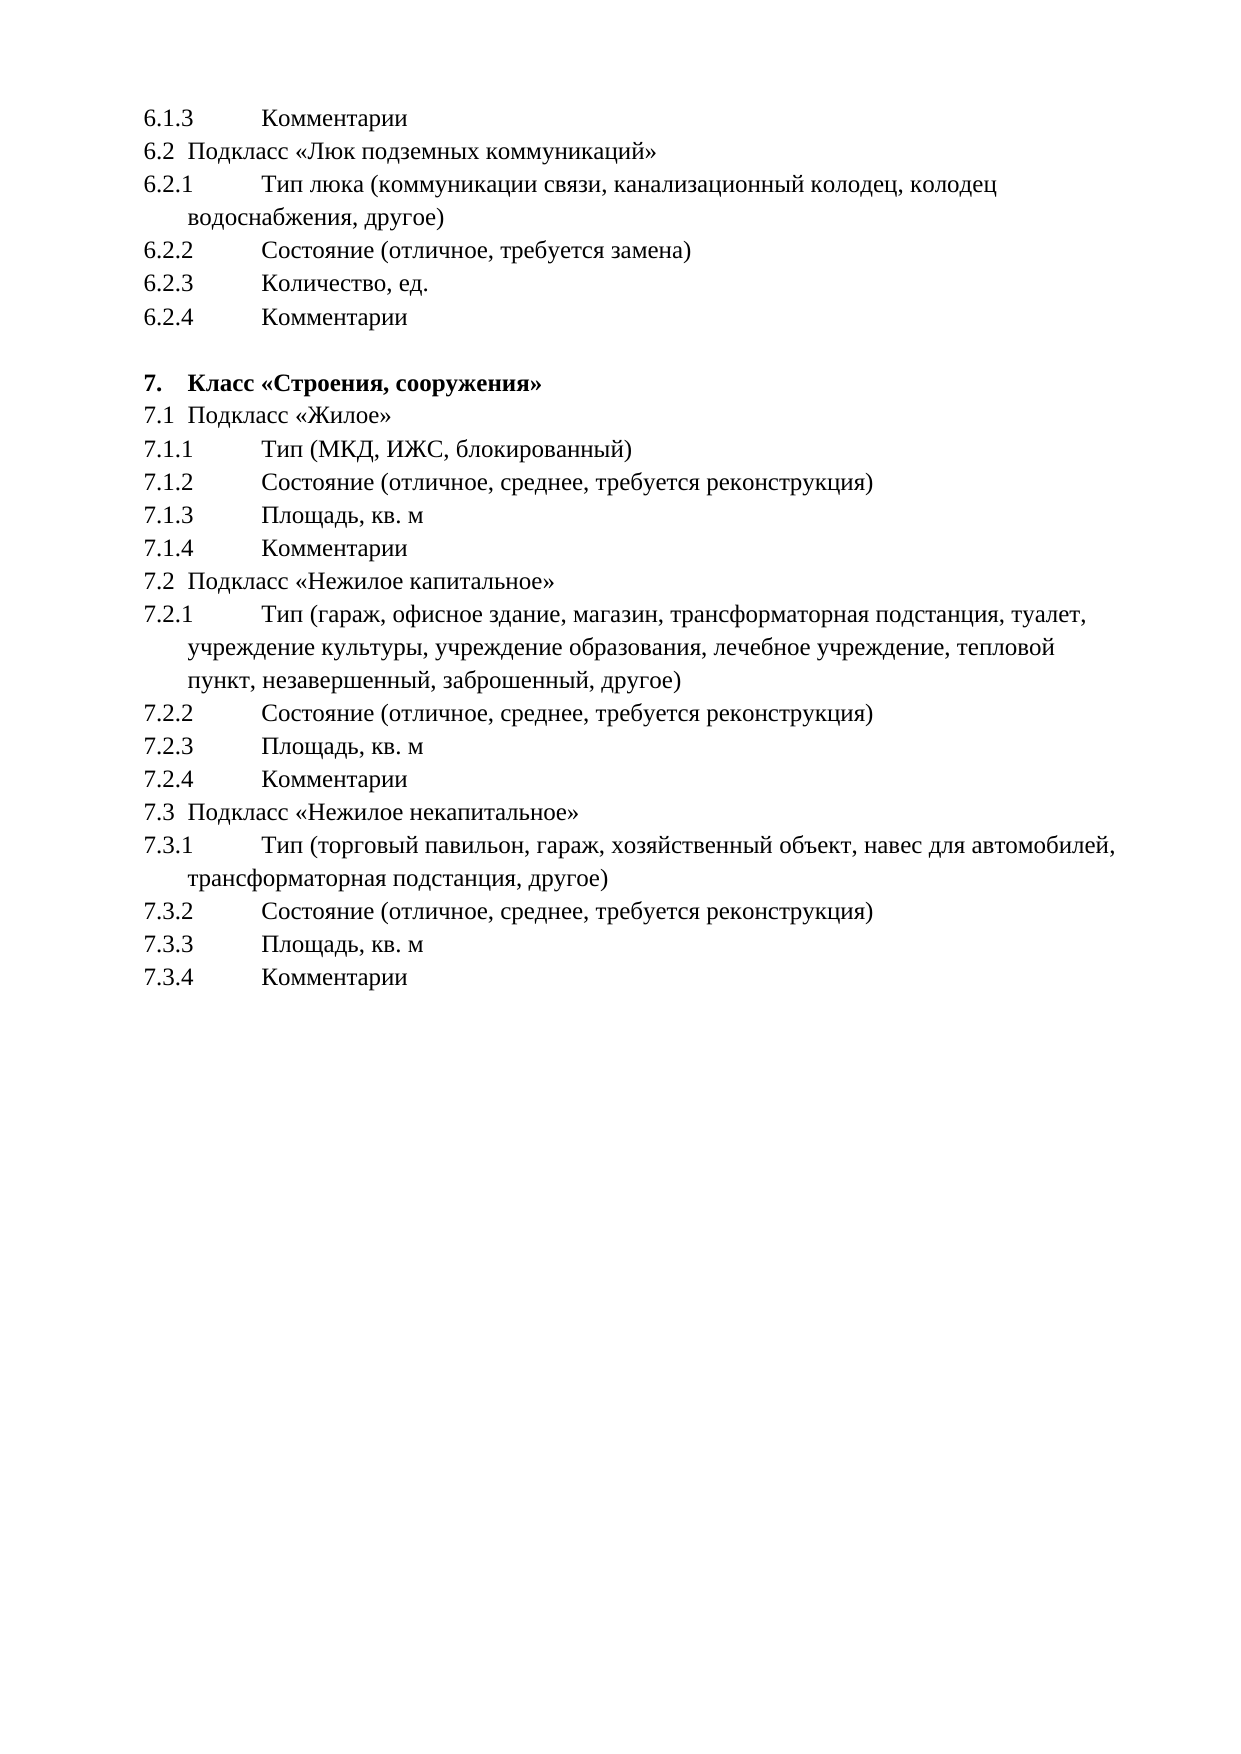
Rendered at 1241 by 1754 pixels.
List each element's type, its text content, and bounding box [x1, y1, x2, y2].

list Площадь, кв. м [143, 929, 1122, 958]
list Комментарии [143, 962, 1122, 991]
list Тип (МКД, ИЖС, блокированный) [143, 434, 1122, 462]
list Тип (гараж, офисное здание, магазин, трансформаторная подстанция, туалет, учреждение культуры, учреждение образования, лечебное учреждение, тепловой пункт, незавершенный, заброшенный, другое) [143, 599, 1122, 693]
list Состояние (отличное, среднее, требуется реконструкция) [143, 896, 1122, 925]
list Состояние (отличное, среднее, требуется реконструкция) [143, 467, 1122, 495]
list Класс «Строения, сооружения» [143, 368, 1122, 396]
list Тип (торговый павильон, гараж, хозяйственный объект, навес для автомобилей, трансформаторная подстанция, другое) [143, 830, 1122, 892]
list Комментарии [143, 302, 1122, 330]
list Комментарии [143, 103, 1122, 132]
list Состояние (отличное, среднее, требуется реконструкция) [143, 698, 1122, 727]
list Комментарии [143, 764, 1122, 793]
list Подкласс «Люк подземных коммуникаций» [143, 136, 1122, 165]
list Площадь, кв. м [143, 731, 1122, 759]
list Подкласс «Жилое» [143, 401, 1122, 429]
list Тип люка (коммуникации связи, канализационный колодец, колодец водоснабжения, другое) [143, 169, 1122, 231]
list Площадь, кв. м [143, 500, 1122, 528]
list Подкласс «Нежилое капитальное» [143, 566, 1122, 594]
list Подкласс «Нежилое некапитальное» [143, 797, 1122, 826]
list Состояние (отличное, требуется замена) [143, 236, 1122, 264]
list Количество, ед. [143, 268, 1122, 297]
list Комментарии [143, 533, 1122, 561]
